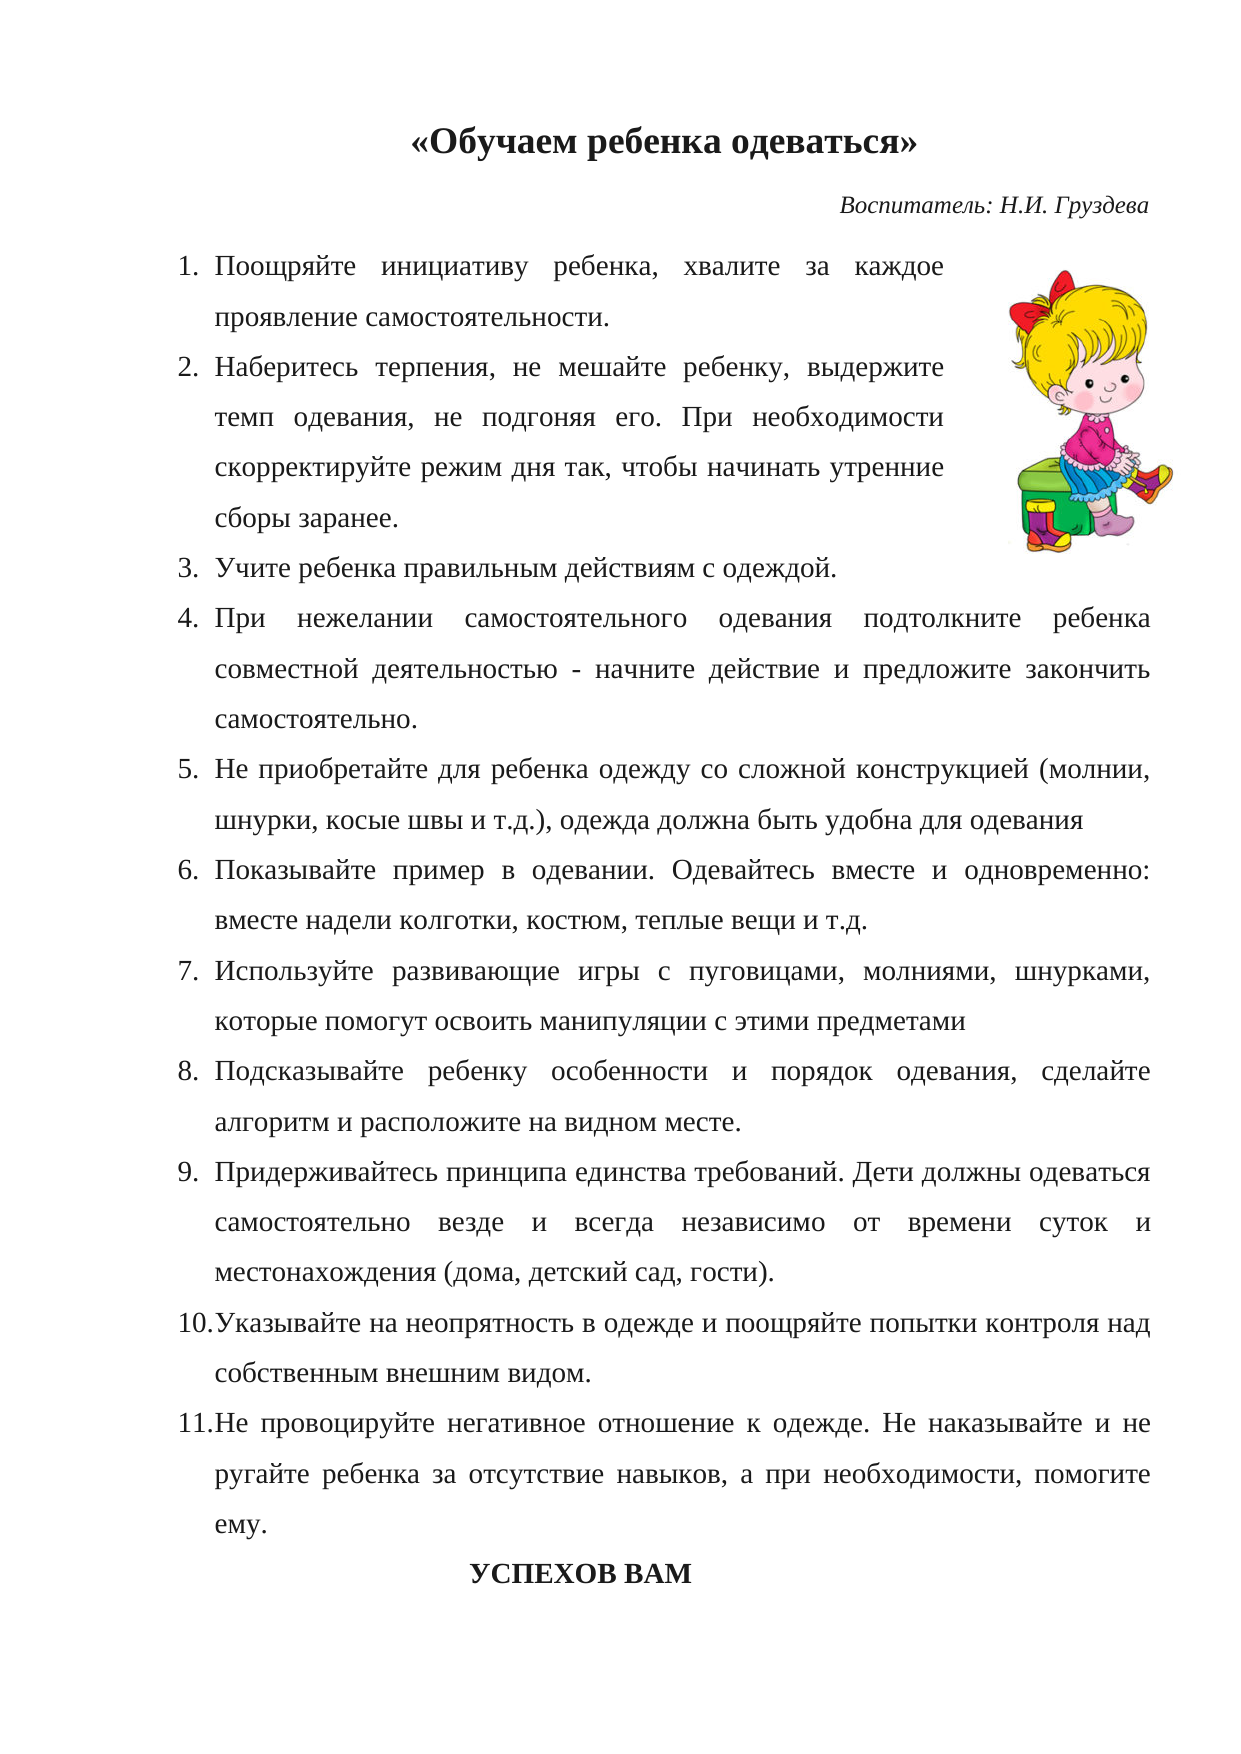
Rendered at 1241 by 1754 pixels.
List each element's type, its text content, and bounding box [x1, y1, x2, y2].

list Наберитесь терпения, не мешайте ребенку, выдержите темп одевания, не подгоняя его. При необходимости скорректируйте режим дня так, чтобы начинать утренние сборы заранее. [177, 349, 960, 533]
list Не провоцируйте негативное отношение к одежде. Не наказывайте и не ругайте ребенка за отсутствие навыков, а при необходимости, помогите ему. [177, 1406, 1152, 1540]
list Подсказывайте ребенку особенности и порядок одевания, сделайте алгоритм и расположите на видном месте. [177, 1053, 1152, 1137]
picture [960, 262, 1201, 553]
list Не приобретайте для ребенка одежду со сложной конструкцией (молнии, шнурки, косые швы и т.д.), одежда должна быть удобна для одевания [177, 751, 1152, 835]
text «Обучаем ребенка одеваться» [177, 118, 1152, 161]
list Учите ребенка правильным действиям с одеждой. [177, 550, 1152, 584]
text УСПЕХОВ ВАМ [177, 1556, 1152, 1590]
list Показывайте пример в одевании. Одевайтесь вместе и одновременно: вместе надели колготки, костюм, теплые вещи и т.д. [177, 852, 1152, 936]
list Указывайте на неопрятность в одежде и поощряйте попытки контроля над собственным внешним видом. [177, 1305, 1152, 1389]
text Воспитатель: Н.И. Груздева [177, 190, 1152, 219]
list Придерживайтесь принципа единства требований. Дети должны одеваться самостоятельно везде и всегда независимо от времени суток и местонахождения (дома, детский сад, гости). [177, 1154, 1152, 1288]
list Используйте развивающие игры с пуговицами, молниями, шнурками, которые помогут освоить манипуляции с этими предметами [177, 953, 1152, 1037]
list При нежелании самостоятельного одевания подтолкните ребенка совместной деятельностью - начните действие и предложите закончить самостоятельно. [177, 601, 1152, 735]
list Поощряйте инициативу ребенка, хвалите за каждое проявление самостоятельности. [177, 248, 1152, 332]
